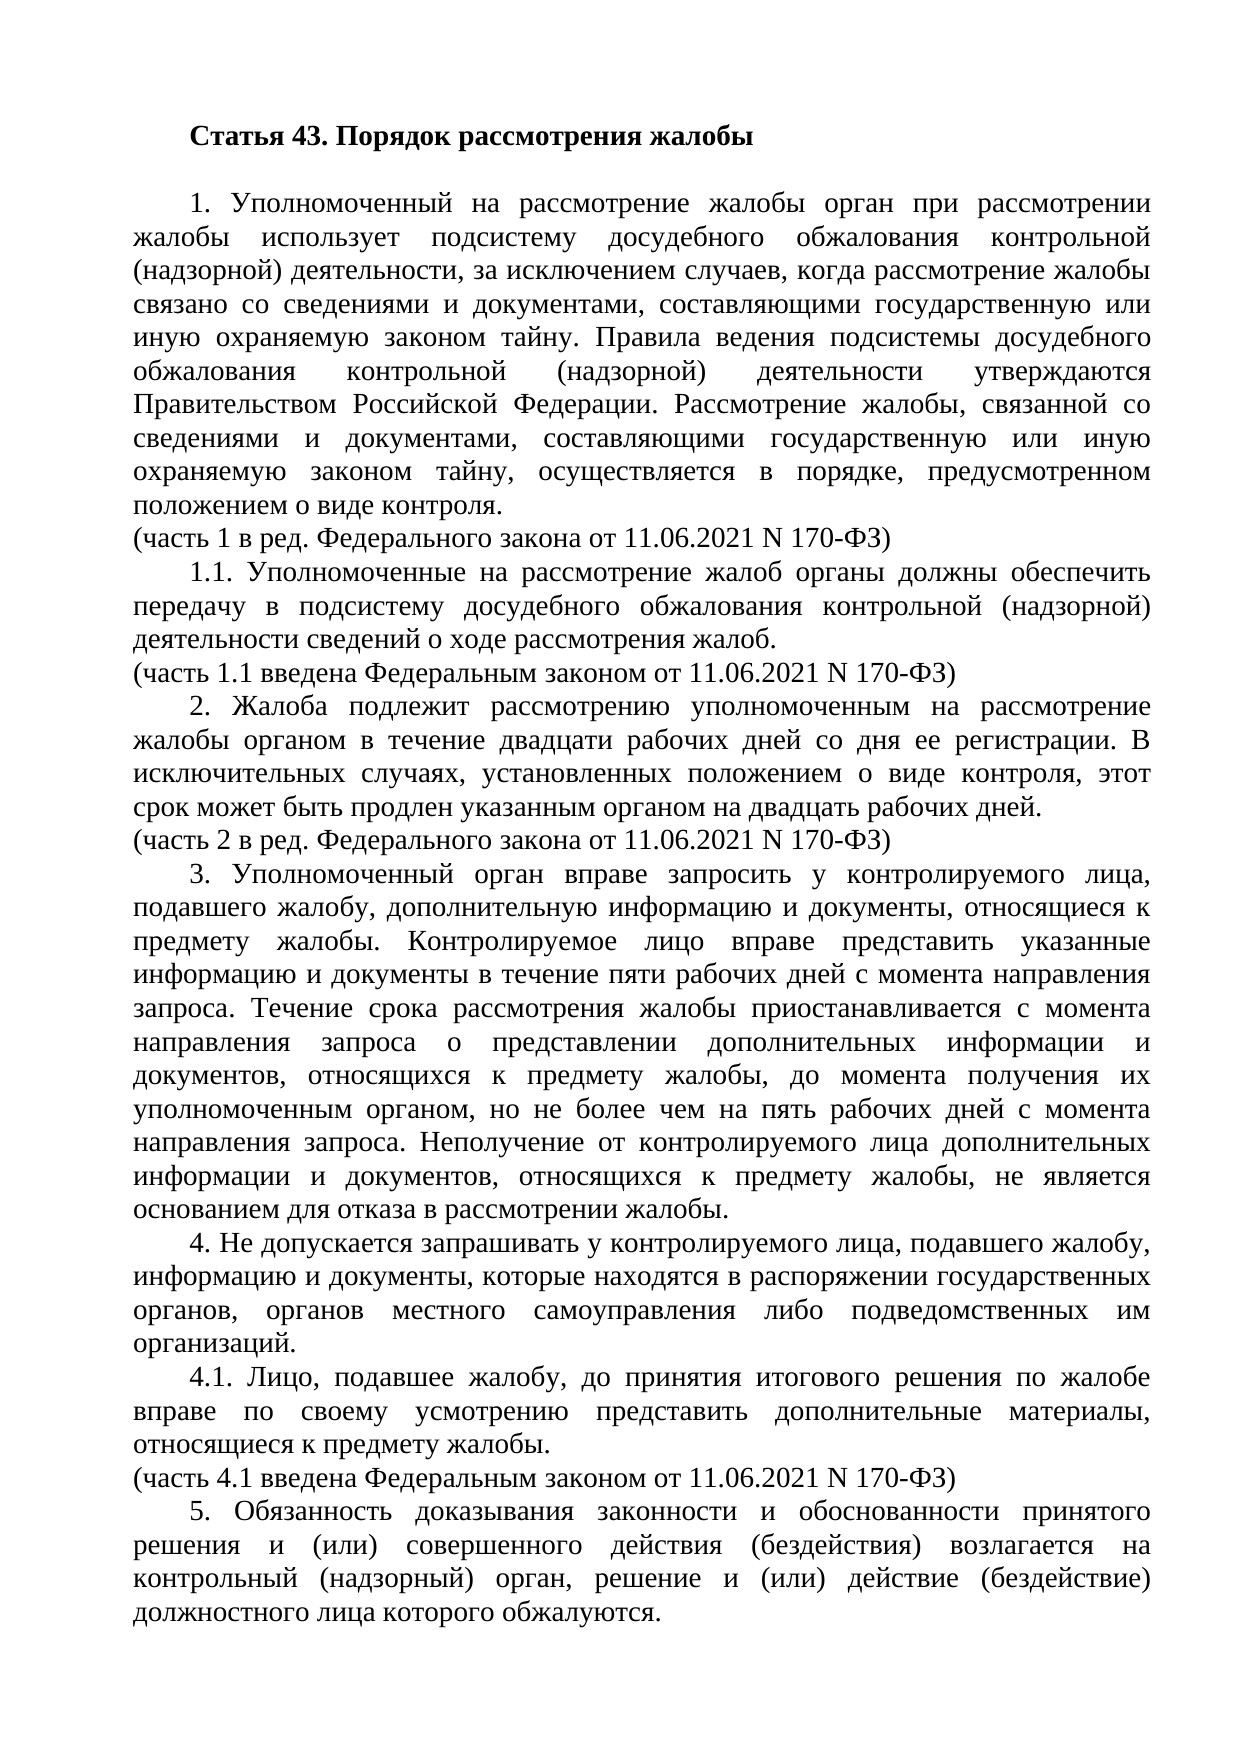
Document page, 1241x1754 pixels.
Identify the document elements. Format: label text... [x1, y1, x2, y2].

text 3. Уполномоченный орган вправе запросить у контролируемого лица, подавшего жалобу, дополнительную информацию и документы, относящиеся к предмету жалобы. Контролируемое лицо вправе представить указанные информацию и документы в течение пяти рабочих дней с момента направления запроса. Течение срока рассмотрения жалобы приостанавливается с момента направления запроса о представлении дополнительных информации и документов, относящихся к предмету жалобы, до момента получения их уполномоченным органом, но не более чем на пять рабочих дней с момента направления запроса. Неполучение от контролируемого лица дополнительных информации и документов, относящихся к предмету жалобы, не является основанием для отказа в рассмотрении жалобы. [133, 856, 1152, 1225]
text 1.1. Уполномоченные на рассмотрение жалоб органы должны обеспечить передачу в подсистему досудебного обжалования контрольной (надзорной) деятельности сведений о ходе рассмотрения жалоб. [133, 554, 1152, 655]
text 2. Жалоба подлежит рассмотрению уполномоченным на рассмотрение жалобы органом в течение двадцати рабочих дней со дня ее регистрации. В исключительных случаях, установленных положением о виде контроля, этот срок может быть продлен указанным органом на двадцать рабочих дней. [133, 688, 1152, 822]
text (часть 2 в ред. Федерального закона от 11.06.2021 N 170-ФЗ) [133, 822, 1152, 856]
text 4.1. Лицо, подавшее жалобу, до принятия итогового решения по жалобе вправе по своему усмотрению представить дополнительные материалы, относящиеся к предмету жалобы. [133, 1359, 1152, 1460]
text 5. Обязанность доказывания законности и обоснованности принятого решения и (или) совершенного действия (бездействия) возлагается на контрольный (надзорный) орган, решение и (или) действие (бездействие) должностного лица которого обжалуются. [133, 1493, 1152, 1627]
text (часть 4.1 введена Федеральным законом от 11.06.2021 N 170-ФЗ) [133, 1460, 1152, 1493]
text (часть 1.1 введена Федеральным законом от 11.06.2021 N 170-ФЗ) [133, 655, 1152, 688]
text Статья 43. Порядок рассмотрения жалобы [133, 118, 1152, 152]
text 1. Уполномоченный на рассмотрение жалобы орган при рассмотрении жалобы использует подсистему досудебного обжалования контрольной (надзорной) деятельности, за исключением случаев, когда рассмотрение жалобы связано со сведениями и документами, составляющими государственную или иную охраняемую законом тайну. Правила ведения подсистемы досудебного обжалования контрольной (надзорной) деятельности утверждаются Правительством Российской Федерации. Рассмотрение жалобы, связанной со сведениями и документами, составляющими государственную или иную охраняемую законом тайну, осуществляется в порядке, предусмотренном положением о виде контроля. [133, 185, 1152, 521]
text (часть 1 в ред. Федерального закона от 11.06.2021 N 170-ФЗ) [133, 521, 1152, 554]
text 4. Не допускается запрашивать у контролируемого лица, подавшего жалобу, информацию и документы, которые находятся в распоряжении государственных органов, органов местного самоуправления либо подведомственных им организаций. [133, 1225, 1152, 1359]
